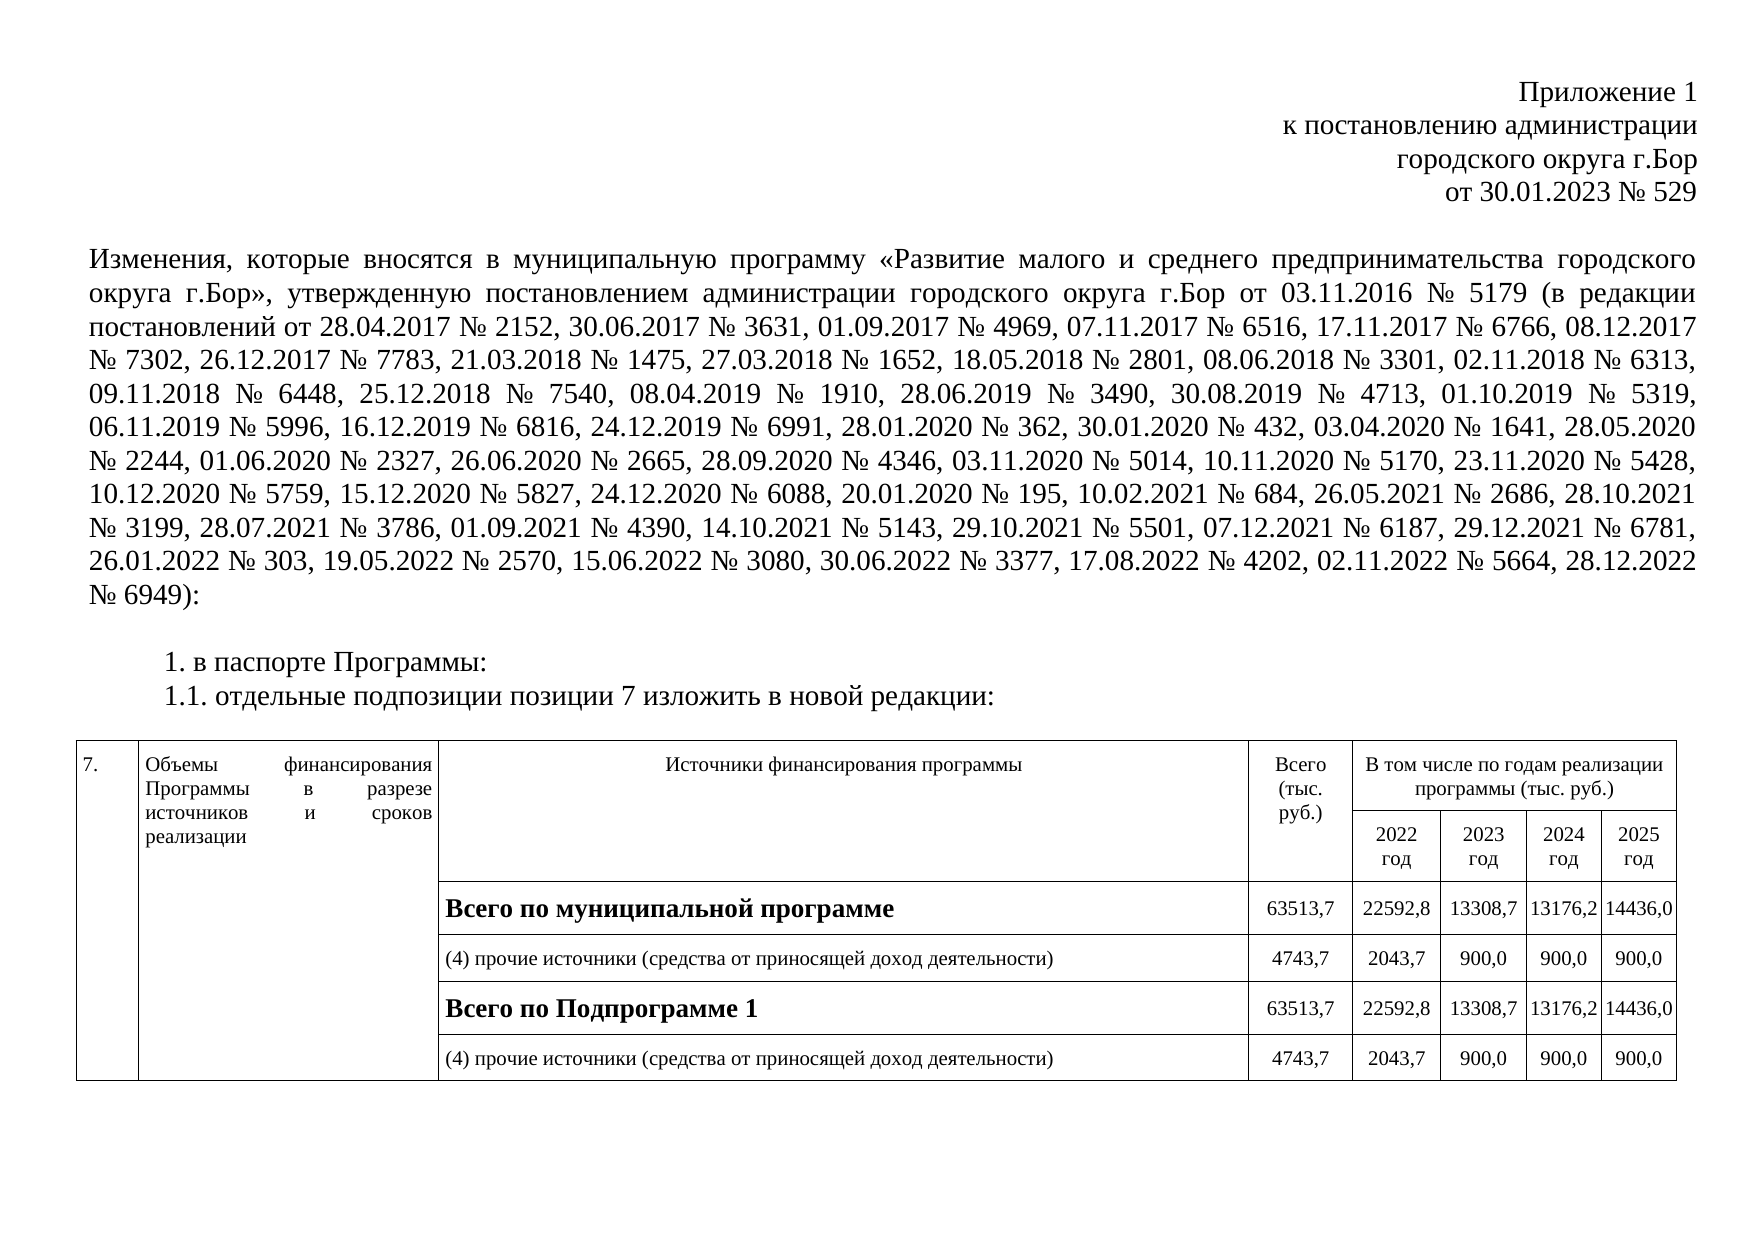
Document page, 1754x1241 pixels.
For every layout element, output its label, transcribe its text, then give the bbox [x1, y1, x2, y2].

table_cell 14436,0 [1602, 882, 1676, 934]
table_cell 63513,7 [1249, 882, 1352, 934]
table_header Всего (тыс. руб.) [1249, 741, 1352, 881]
table_cell 900,0 [1602, 1035, 1676, 1080]
table_header Объемы финансирования Программы в разрезе источников и сроков реализации [139, 741, 438, 1080]
table_cell Всего по муниципальной программе [439, 882, 1248, 934]
table_cell 13176,2 [1527, 982, 1601, 1034]
table_cell 2023 год [1441, 811, 1526, 881]
table_header В том числе по годам реализации программы (тыс. руб.) [1353, 741, 1676, 810]
text 1.1. отдельные подпозиции позиции 7 изложить в новой редакции: [89, 678, 1698, 711]
table_cell 14436,0 [1602, 982, 1676, 1034]
table_cell 13308,7 [1441, 882, 1526, 934]
text к постановлению администрации [89, 107, 1698, 141]
table_cell 2024 год [1527, 811, 1601, 881]
table_cell 900,0 [1602, 935, 1676, 981]
table_cell 2022 год [1353, 811, 1440, 881]
table_cell 13176,2 [1527, 882, 1601, 934]
table_cell 4743,7 [1249, 1035, 1352, 1080]
table_cell 2025 год [1602, 811, 1676, 881]
table_cell 900,0 [1441, 935, 1526, 981]
text 1. в паспорте Программы: [89, 644, 1698, 678]
text от 30.01.2023 № 529 [1195, 174, 1698, 208]
table_cell 63513,7 [1249, 982, 1352, 1034]
table_cell 22592,8 [1353, 882, 1440, 934]
text Изменения, которые вносятся в муниципальную программу «Развитие малого и среднего предпринимательства городского округа г.Бор», утвержденную постановлением администрации городского округа г.Бор от 03.11.2016 № 5179 (в редакции постановлений от 28.04.2017 № 2152, 30.06.2017 № 3631, 01.09.2017 № 4969, 07.11.2017 № 6516, 17.11.2017 № 6766, 08.12.2017 № 7302, 26.12.2017 № 7783, 21.03.2018 № 1475, 27.03.2018 № 1652, 18.05.2018 № 2801, 08.06.2018 № 3301, 02.11.2018 № 6313, 09.11.2018 № 6448, 25.12.2018 № 7540, 08.04.2019 № 1910, 28.06.2019 № 3490, 30.08.2019 № 4713, 01.10.2019 № 5319, 06.11.2019 № 5996, 16.12.2019 № 6816, 24.12.2019 № 6991, 28.01.2020 № 362, 30.01.2020 № 432, 03.04.2020 № 1641, 28.05.2020 № 2244, 01.06.2020 № 2327, 26.06.2020 № 2665, 28.09.2020 № 4346, 03.11.2020 № 5014, 10.11.2020 № 5170, 23.11.2020 № 5428, 10.12.2020 № 5759, 15.12.2020 № 5827, 24.12.2020 № 6088, 20.01.2020 № 195, 10.02.2021 № 684, 26.05.2021 № 2686, 28.10.2021 № 3199, 28.07.2021 № 3786, 01.09.2021 № 4390, 14.10.2021 № 5143, 29.10.2021 № 5501, 07.12.2021 № 6187, 29.12.2021 № 6781, 26.01.2022 № 303, 19.05.2022 № 2570, 15.06.2022 № 3080, 30.06.2022 № 3377, 17.08.2022 № 4202, 02.11.2022 № 5664, 28.12.2022 № 6949): [89, 242, 1698, 611]
table_cell 900,0 [1441, 1035, 1526, 1080]
table_cell 22592,8 [1353, 982, 1440, 1034]
table_cell 900,0 [1527, 935, 1601, 981]
table_cell 13308,7 [1441, 982, 1526, 1034]
table_cell (4) прочие источники (средства от приносящей доход деятельности) [439, 935, 1248, 981]
table_header Источники финансирования программы [439, 741, 1248, 881]
table_cell 2043,7 [1353, 935, 1440, 981]
text Приложение 1 [89, 74, 1698, 107]
table_cell 2043,7 [1353, 1035, 1440, 1080]
table_cell (4) прочие источники (средства от приносящей доход деятельности) [439, 1035, 1248, 1080]
table_header 7. [77, 741, 138, 1080]
text городского округа г.Бор [89, 141, 1698, 174]
table_cell Всего по Подпрограмме 1 [439, 982, 1248, 1034]
table_cell 4743,7 [1249, 935, 1352, 981]
table_cell 900,0 [1527, 1035, 1601, 1080]
